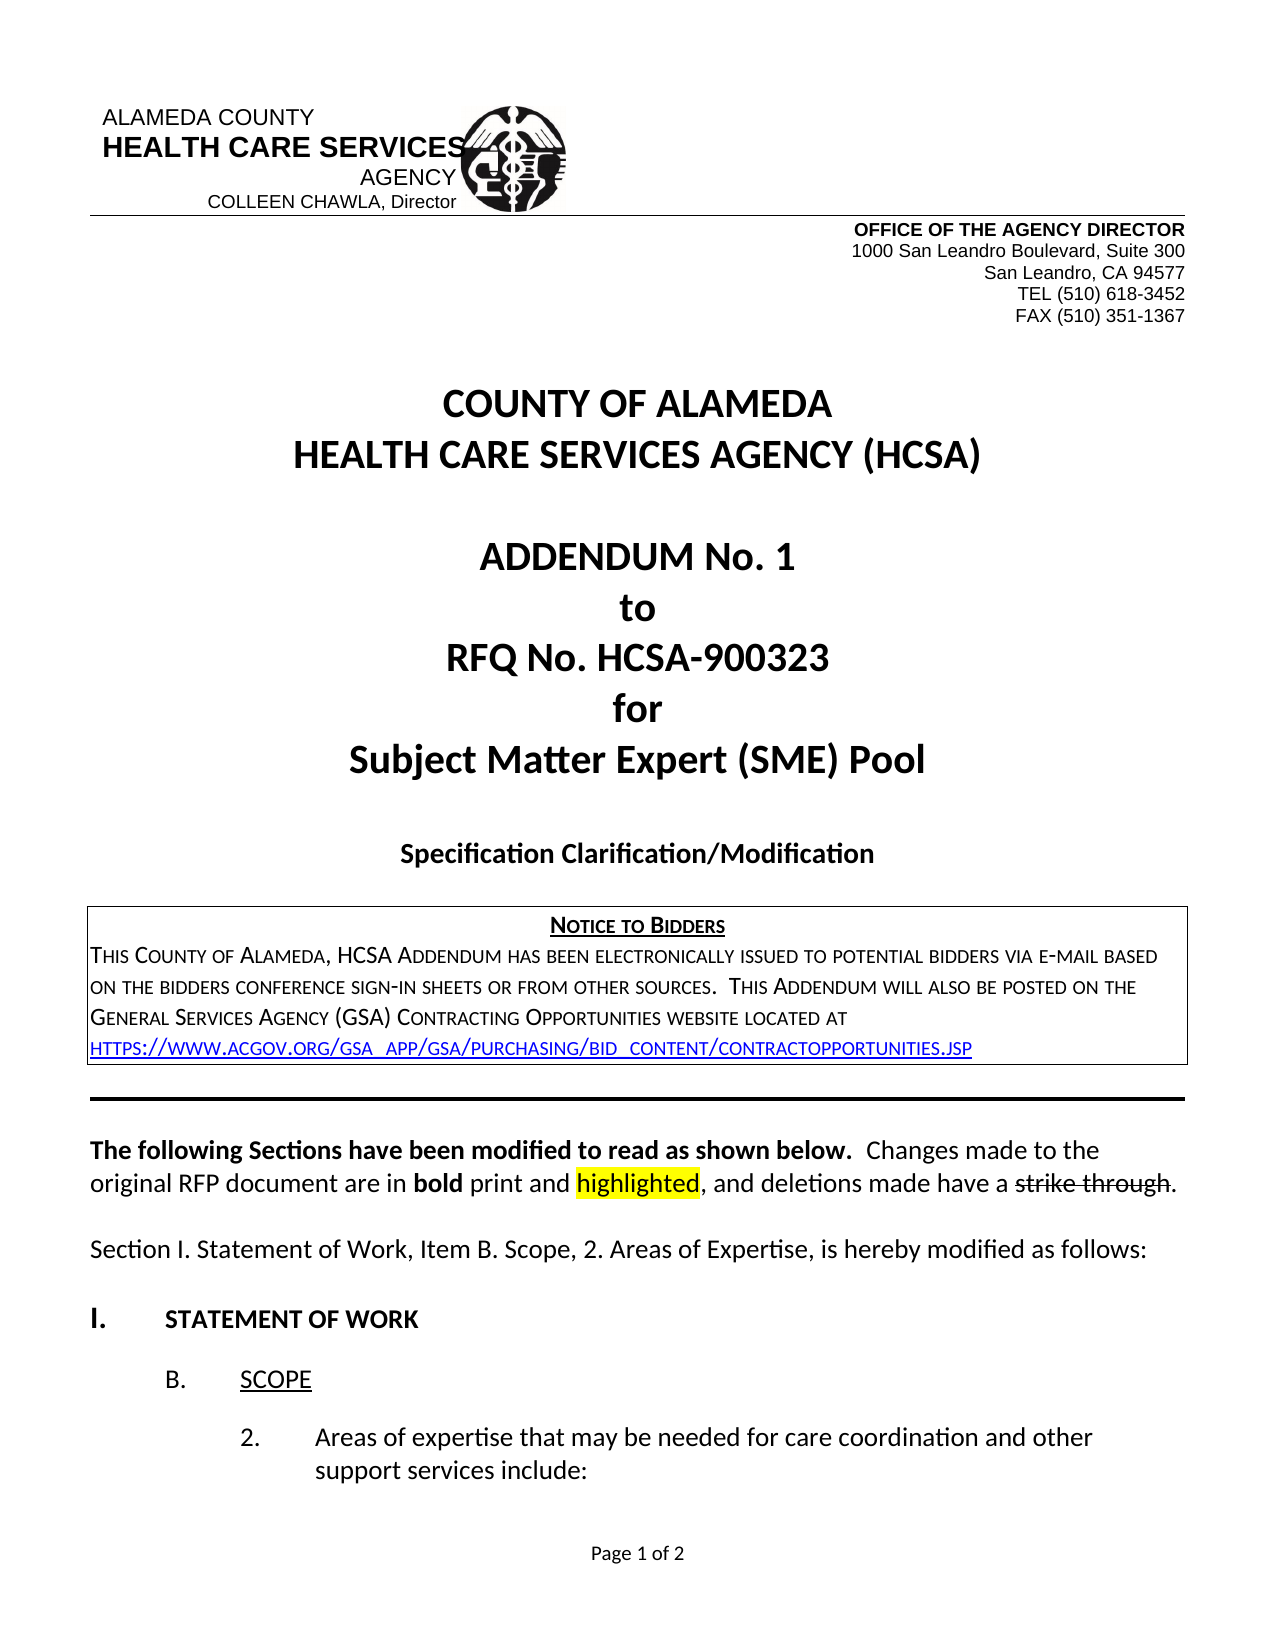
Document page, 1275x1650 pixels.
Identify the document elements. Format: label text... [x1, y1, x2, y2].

text Subject Matter Expert (SME) Pool [90, 733, 1185, 784]
text to RFQ No. HCSA-900323 [90, 581, 1185, 682]
text This County of Alameda, HCSA Addendum has been electronically issued to potential bidders via e-mail based on the bidders conference sign-in sheets or from other sources. This Addendum will also be posted on the General Services Agency (GSA) Contracting Opportunities website located at https://www.acgov.org/gsa_app/gsa/purchasing/bid_content/contractopportunities.jsp [88, 936, 1187, 1064]
text HEALTH CARE SERVICES AGENCY (HCSA) [90, 428, 1185, 479]
text Specification Clarification/Modification [90, 835, 1185, 870]
text ADDENDUM No. 1 [90, 530, 1185, 581]
text Section I. Statement of Work, Item B. Scope, 2. Areas of Expertise, is hereby modified as follows: [90, 1233, 1185, 1266]
subtitle B. SCOPE [165, 1362, 1185, 1395]
list Areas of expertise that may be needed for care coordination and other support services include: [240, 1420, 1185, 1486]
text COUNTY OF ALAMEDA [90, 326, 1185, 428]
text for [90, 682, 1185, 733]
picture [460, 106, 566, 212]
text The following Sections have been modified to read as shown below. Changes made to the original RFP document are in bold print and highlighted, and deletions made have a strike through. [90, 1133, 1185, 1199]
subtitle STATEMENT OF WORK [90, 1299, 1185, 1337]
text Notice to Bidders [88, 907, 1187, 936]
